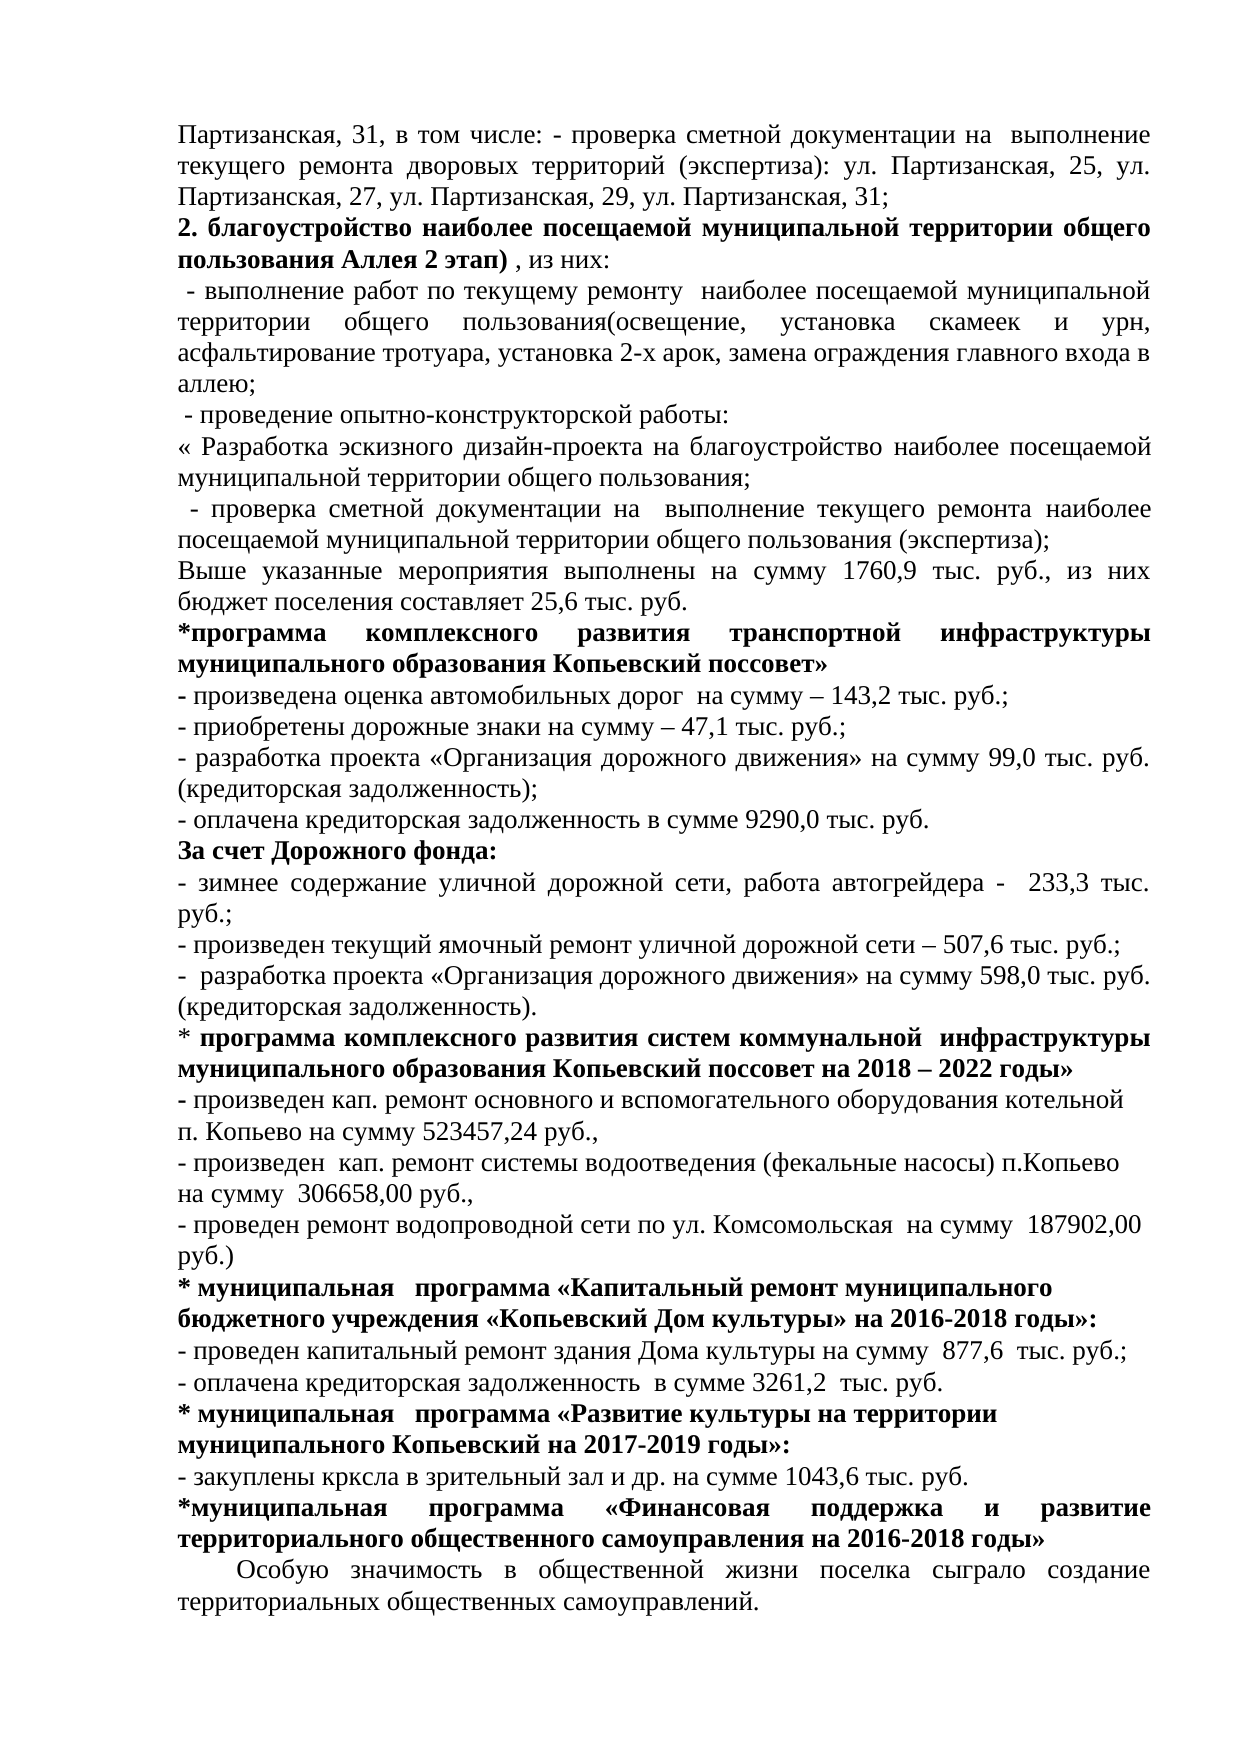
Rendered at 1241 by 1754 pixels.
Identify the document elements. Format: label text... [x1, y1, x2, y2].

text Особую значимость в общественной жизни поселка сыграло создание территориальных общественных самоуправлений. [177, 1553, 1152, 1616]
text - зимнее содержание уличной дорожной сети, работа автогрейдера - 233,3 тыс. руб.; [177, 866, 1152, 928]
text - произведен текущий ямочный ремонт уличной дорожной сети – 507,6 тыс. руб.; [177, 928, 1152, 959]
text - проверка сметной документации на выполнение текущего ремонта наиболее посещаемой муниципальной территории общего пользования (экспертиза); [177, 492, 1152, 554]
text *программа комплексного развития транспортной инфраструктуры муниципального образования Копьевский поссовет» [177, 616, 1152, 679]
text * муниципальная программа «Капитальный ремонт муниципального бюджетного учреждения «Копьевский Дом культуры» на 2016-2018 годы»: [177, 1272, 1152, 1334]
text - проведение опытно-конструкторской работы: [177, 398, 1152, 429]
text * программа комплексного развития систем коммунальной инфраструктуры муниципального образования Копьевский поссовет на 2018 – 2022 годы» [177, 1021, 1152, 1084]
text - разработка проекта «Организация дорожного движения» на сумму 598,0 тыс. руб. (кредиторская задолженность). [177, 959, 1152, 1021]
text 2. благоустройство наиболее посещаемой муниципальной территории общего пользования Аллея 2 этап) , из них: [177, 212, 1152, 274]
text За счет Дорожного фонда: [177, 834, 1152, 866]
text - оплачена кредиторская задолженность в сумме 3261,2 тыс. руб. [177, 1366, 1152, 1397]
text - закуплены крксла в зрительный зал и др. на сумме 1043,6 тыс. руб. [177, 1460, 1152, 1491]
text - произведен кап. ремонт системы водоотведения (фекальные насосы) п.Копьево на сумму 306658,00 руб., [177, 1146, 1152, 1208]
text - оплачена кредиторская задолженность в сумме 9290,0 тыс. руб. [177, 803, 1152, 834]
text - выполнение работ по текущему ремонту наиболее посещаемой муниципальной территории общего пользования(освещение, установка скамеек и урн, асфальтирование тротуара, установка 2-х арок, замена ограждения главного входа в аллею; [177, 274, 1152, 398]
text - произведен кап. ремонт основного и вспомогательного оборудования котельной п. Копьево на сумму 523457,24 руб., [177, 1084, 1152, 1146]
text « Разработка эскизного дизайн-проекта на благоустройство наиболее посещаемой муниципальной территории общего пользования; [177, 429, 1152, 492]
text *муниципальная программа «Финансовая поддержка и развитие территориального общественного самоуправления на 2016-2018 годы» [177, 1491, 1152, 1553]
text Выше указанные мероприятия выполнены на сумму 1760,9 тыс. руб., из них бюджет поселения составляет 25,6 тыс. руб. [177, 554, 1152, 616]
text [177, 118, 1152, 212]
text - приобретены дорожные знаки на сумму – 47,1 тыс. руб.; [177, 710, 1152, 741]
text - произведена оценка автомобильных дорог на сумму – 143,2 тыс. руб.; [177, 679, 1152, 710]
text - разработка проекта «Организация дорожного движения» на сумму 99,0 тыс. руб. (кредиторская задолженность); [177, 741, 1152, 803]
text - проведен капитальный ремонт здания Дома культуры на сумму 877,6 тыс. руб.; [177, 1335, 1152, 1366]
text - проведен ремонт водопроводной сети по ул. Комсомольская на сумму 187902,00 руб.) [177, 1208, 1152, 1271]
text * муниципальная программа «Развитие культуры на территории муниципального Копьевский на 2017-2019 годы»: [177, 1398, 1152, 1460]
